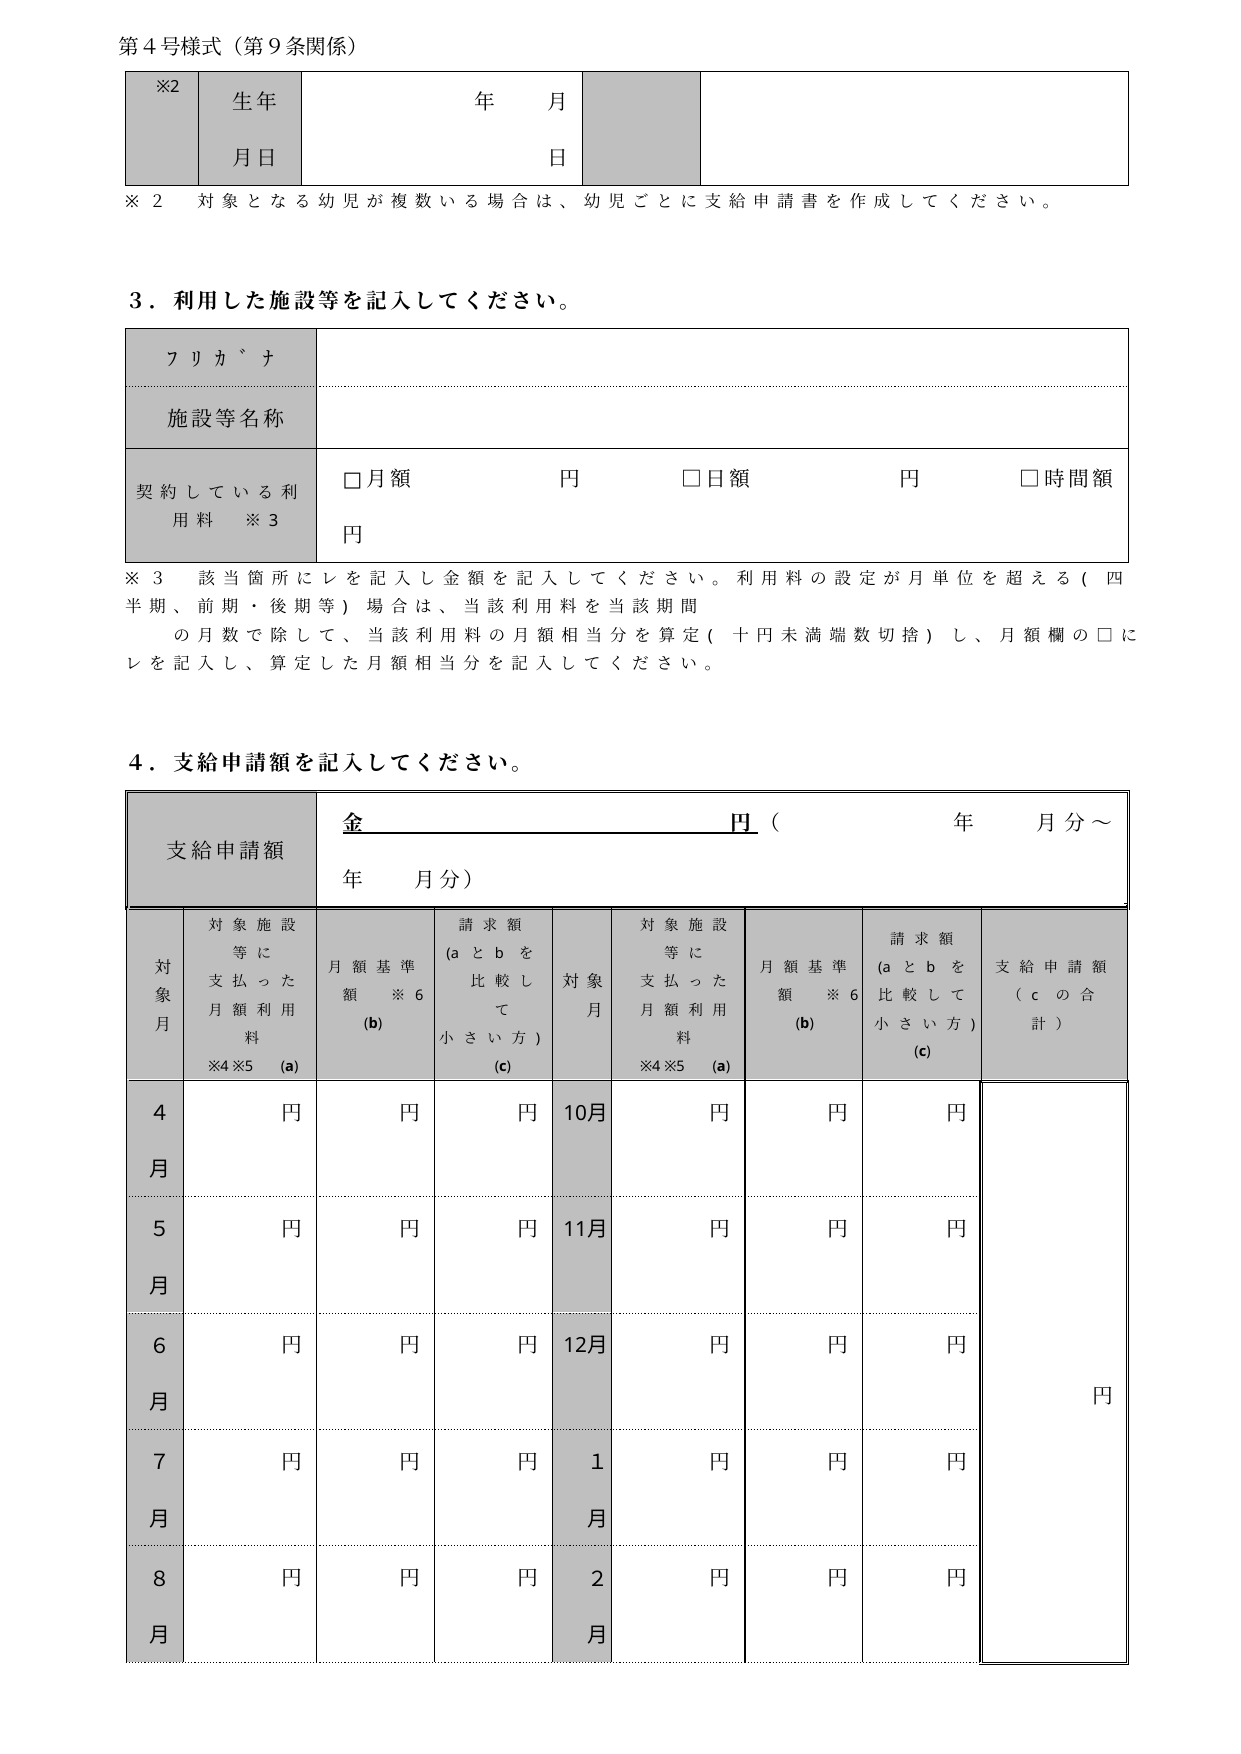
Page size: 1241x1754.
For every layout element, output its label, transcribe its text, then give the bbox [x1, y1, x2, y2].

table_cell 円 [317, 1429, 434, 1545]
table_cell 円 [612, 1429, 744, 1545]
table_cell 生年月日 [199, 72, 301, 185]
table_cell 円 [184, 1196, 316, 1312]
table_cell 11月 [553, 1196, 611, 1312]
table_cell 年 月 日 [302, 72, 582, 185]
table_cell 円 [746, 1545, 862, 1662]
table_cell 対象月 [127, 906, 183, 1079]
table_cell 円 [184, 1081, 316, 1196]
table_cell 円 [746, 1429, 862, 1545]
table_cell 円 [435, 1429, 552, 1545]
table_cell 円 [435, 1196, 552, 1312]
table_header ﾌﾘｶﾞﾅ [126, 329, 316, 386]
table_cell 円 [317, 1313, 434, 1429]
table_cell ４月 [127, 1080, 183, 1196]
table_cell 施設等名称 [126, 386, 316, 448]
table_cell 円 [746, 1313, 862, 1429]
table_cell 対象施設等に 支払った月額利用料 ※4 ※5 (a) [184, 910, 316, 1079]
table_cell 円 [983, 1083, 1126, 1662]
table_header [317, 329, 1128, 386]
table_cell ５月 [127, 1196, 183, 1312]
table_cell 円 [612, 1196, 744, 1312]
text ４．支給申請額を記入してください。 [125, 733, 1116, 790]
table_cell 円 [612, 1313, 744, 1429]
table_cell 月額基準額 ※6 (b) [317, 910, 434, 1079]
table_cell ６月 [127, 1313, 183, 1429]
table_cell 円 [612, 1545, 744, 1662]
table_cell 支給申請額 （cの合計） [982, 910, 1127, 1079]
table_cell 円 [746, 1196, 862, 1312]
table_cell 円 [184, 1429, 316, 1545]
table_cell 円 [746, 1081, 862, 1196]
table_cell 12月 [553, 1313, 611, 1429]
table_cell 円 [863, 1313, 979, 1429]
table_cell ８月 [127, 1545, 183, 1662]
table_cell 対象施設等に 支払った月額利用料 ※4 ※5 (a) [612, 910, 744, 1079]
table_cell 請求額 (aとbを比較して 小さい方) (c) [435, 910, 552, 1079]
text ３．利用した施設等を記入してください。 [125, 271, 1116, 328]
text ※３ 該当箇所にレを記入し金額を記入してください。利用料の設定が月単位を超える(四半期、前期・後期等)場合は、当該利用料を当該期間 [125, 563, 1130, 620]
table_cell 請求額 (aとbを比較して 小さい方) (c) [863, 910, 981, 1079]
table_cell 10月 [553, 1081, 611, 1196]
table_cell 円 [317, 1081, 434, 1196]
table_cell □月額 円 □日額 円 □時間額 円 [317, 449, 1128, 562]
table_cell 月額基準額 ※6 (b) [746, 910, 862, 1079]
table_cell ７月 [127, 1429, 183, 1545]
table_cell 対象月 [553, 910, 611, 1079]
table_cell 円 [435, 1081, 552, 1196]
table_cell １月 [553, 1429, 611, 1545]
table_cell 円 [317, 1196, 434, 1312]
text の月数で除して、当該利用料の月額相当分を算定(十円未満端数切捨)し、月額欄の□にレを記入し、算定した月額相当分を記入してください。 [125, 620, 1145, 677]
table_header 金 円（ 年 月分～ 年 月分） [317, 793, 1127, 906]
table_cell [317, 386, 1128, 448]
table_cell 円 [184, 1545, 316, 1662]
table_cell 円 [863, 1081, 979, 1196]
table_cell 円 [863, 1196, 979, 1312]
table_cell 契約している利用料 ※3 [126, 449, 316, 562]
text ※２ 対象となる幼児が複数いる場合は、幼児ごとに支給申請書を作成してください。 [125, 186, 1116, 214]
table_header 支給申請額 [128, 793, 316, 906]
table_cell 円 [435, 1545, 552, 1662]
table_cell ２月 [553, 1545, 611, 1662]
table_cell 円 [184, 1313, 316, 1429]
table_cell 円 [435, 1313, 552, 1429]
table_cell 円 [863, 1429, 979, 1545]
table_cell 円 [863, 1545, 979, 1662]
table_cell 円 [612, 1081, 744, 1196]
table_cell 円 [317, 1545, 434, 1662]
